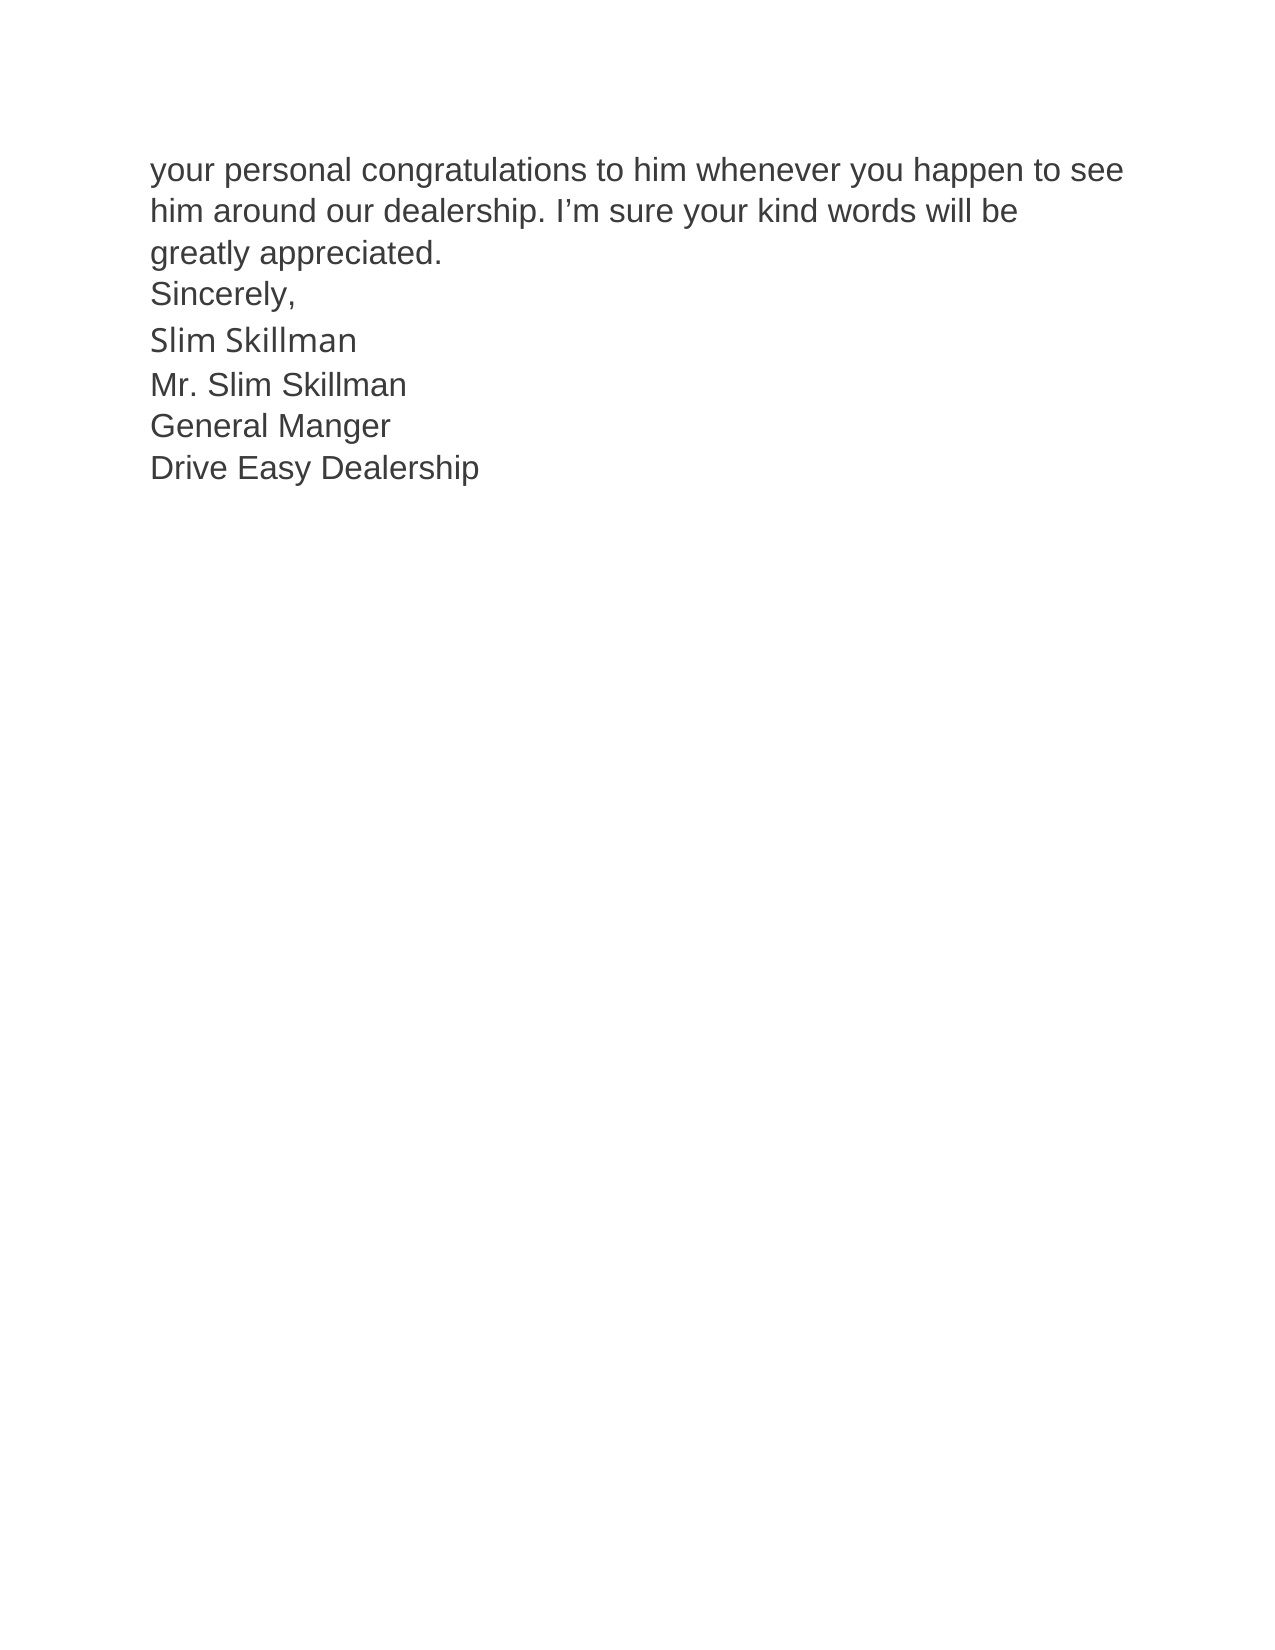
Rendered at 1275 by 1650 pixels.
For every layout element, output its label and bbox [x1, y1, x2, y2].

text [150, 188, 1125, 486]
